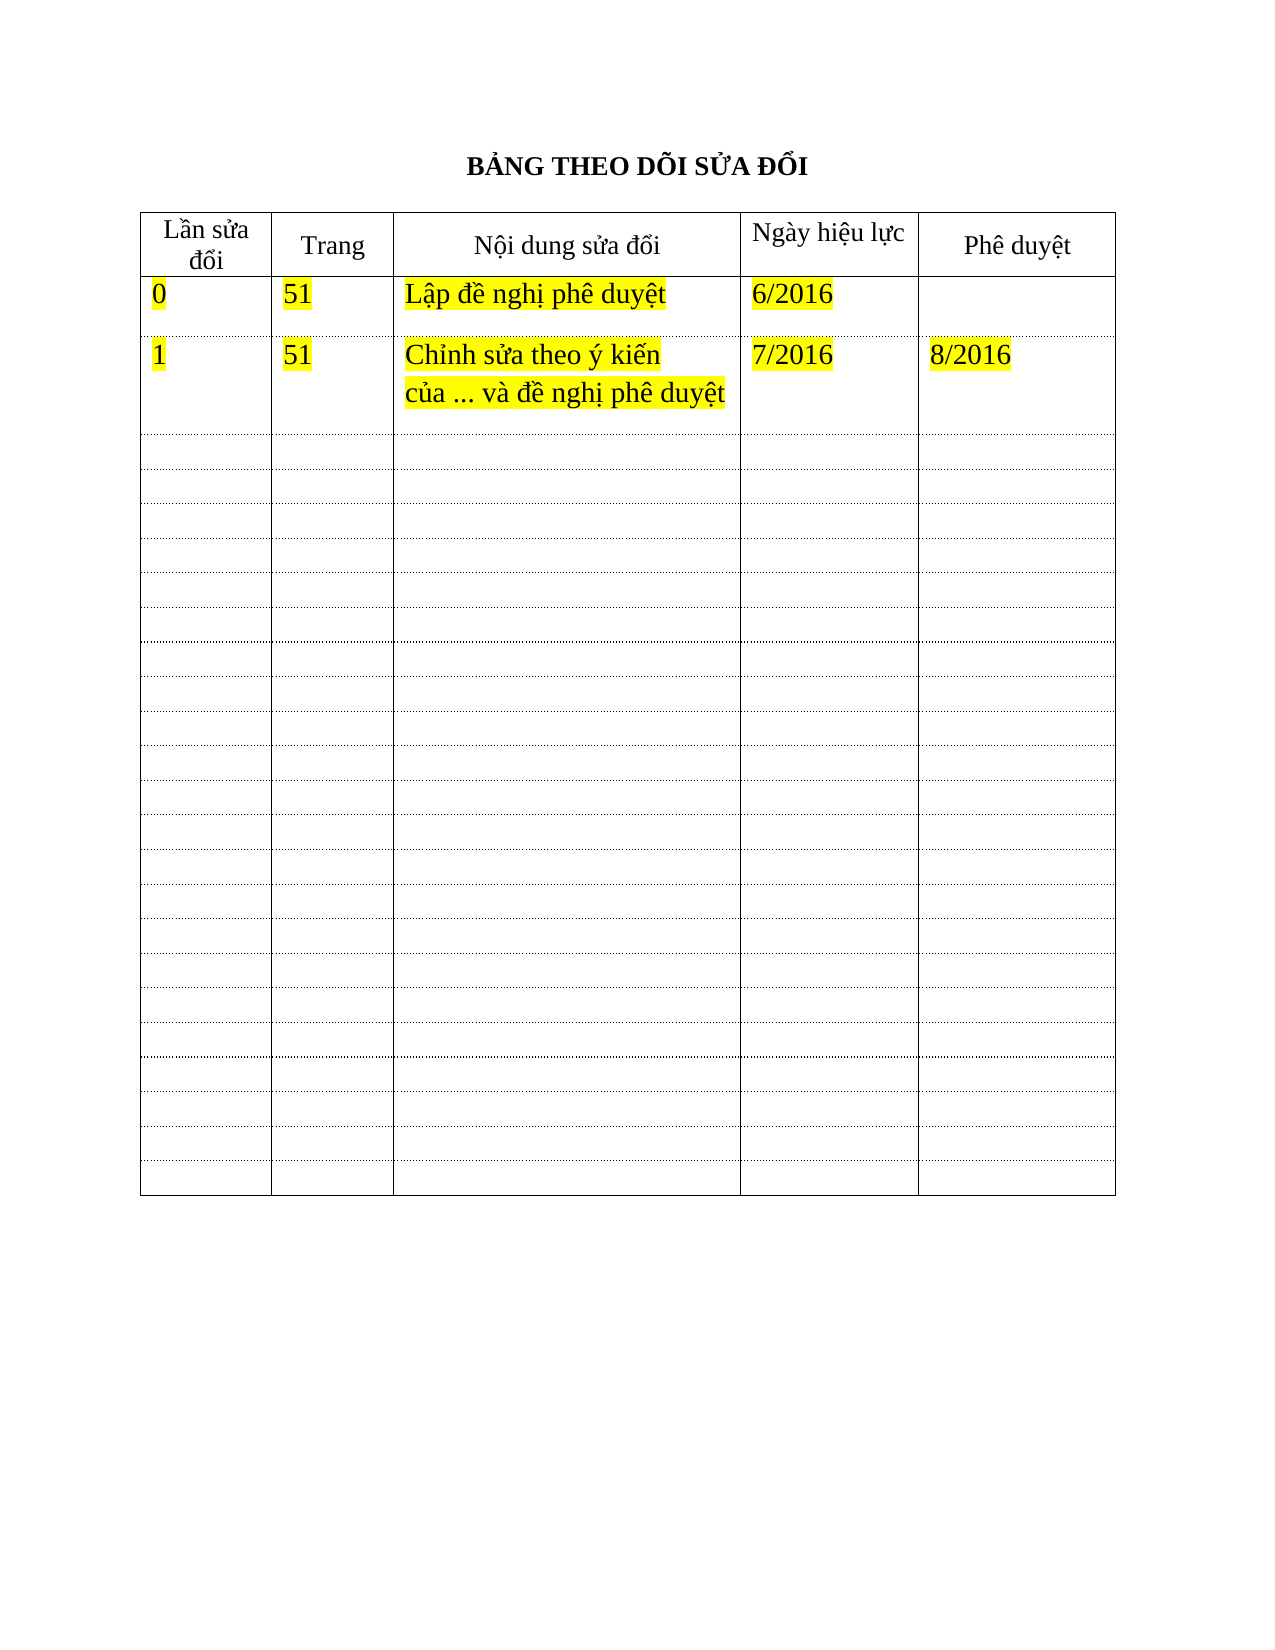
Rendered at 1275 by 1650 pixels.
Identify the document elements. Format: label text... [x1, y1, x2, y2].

table_cell [141, 711, 271, 745]
table_cell [141, 607, 271, 641]
table_cell [272, 607, 393, 641]
table_header Lần sửa đổi [141, 213, 271, 276]
table_cell [272, 1022, 393, 1056]
table_cell [394, 1160, 740, 1195]
table_cell [919, 641, 1115, 676]
table_cell [741, 434, 918, 468]
table_cell [272, 711, 393, 745]
table_cell [272, 641, 393, 676]
table_cell [394, 607, 740, 641]
table_cell [919, 1091, 1115, 1126]
table_cell [394, 953, 740, 987]
table_cell [141, 503, 271, 538]
table_cell [919, 1056, 1115, 1091]
table_cell [919, 572, 1115, 607]
table_cell [741, 953, 918, 987]
table_cell [919, 538, 1115, 572]
table_cell [394, 1056, 740, 1091]
table_cell [741, 572, 918, 607]
table_cell Lập đề nghị phê duyệt [394, 277, 740, 336]
table_cell 6/2016 [741, 277, 918, 336]
table_cell [272, 814, 393, 849]
table_cell [272, 849, 393, 883]
table_cell [272, 780, 393, 814]
table_cell [919, 676, 1115, 711]
table_cell [141, 1160, 271, 1195]
table_cell [394, 641, 740, 676]
table_cell [141, 884, 271, 918]
table_cell [741, 1091, 918, 1126]
table_header Ngày hiệu lực [741, 213, 918, 276]
table_cell [741, 711, 918, 745]
table_cell [919, 849, 1115, 883]
table_cell 51 [272, 336, 393, 434]
table_cell 7/2016 [741, 336, 918, 434]
table_cell [394, 434, 740, 468]
table_cell [741, 849, 918, 883]
table_cell [141, 987, 271, 1022]
table_cell [394, 503, 740, 538]
table_cell [919, 987, 1115, 1022]
table_cell [919, 503, 1115, 538]
table_cell [741, 884, 918, 918]
table_cell [272, 572, 393, 607]
table_cell 0 [141, 277, 271, 336]
table_cell [394, 572, 740, 607]
table_header Nội dung sửa đổi [394, 213, 740, 276]
table_cell [272, 987, 393, 1022]
table_cell [741, 1056, 918, 1091]
table_cell [141, 676, 271, 711]
table_cell [919, 1126, 1115, 1160]
table_cell Chỉnh sửa theo ý kiến của ... và đề nghị phê duyệt [394, 336, 740, 434]
table_cell [394, 814, 740, 849]
table_cell [394, 780, 740, 814]
table_cell [394, 918, 740, 953]
table_cell [272, 676, 393, 711]
table_cell [919, 918, 1115, 953]
table_cell [394, 1022, 740, 1056]
table_cell [141, 1091, 271, 1126]
table_cell [919, 814, 1115, 849]
table_cell [141, 814, 271, 849]
table_cell [919, 607, 1115, 641]
table_cell [272, 1091, 393, 1126]
table_cell [272, 538, 393, 572]
table_cell [919, 780, 1115, 814]
table_cell [741, 1126, 918, 1160]
table_cell 1 [141, 336, 271, 434]
table_cell [141, 538, 271, 572]
table_cell [919, 434, 1115, 468]
table_cell [394, 849, 740, 883]
table_cell [394, 987, 740, 1022]
table_cell [394, 538, 740, 572]
table_cell [741, 538, 918, 572]
table_cell [741, 469, 918, 503]
table_cell [919, 884, 1115, 918]
text BẢNG THEO DÕI SỬA ĐỔI [150, 150, 1125, 181]
table_cell [141, 745, 271, 780]
table_cell [272, 1160, 393, 1195]
table_cell [919, 277, 1115, 336]
table_cell [394, 676, 740, 711]
table_cell [394, 884, 740, 918]
table_cell [394, 711, 740, 745]
table_cell [141, 1056, 271, 1091]
table_cell 8/2016 [919, 336, 1115, 434]
table_cell [741, 1022, 918, 1056]
table_cell [919, 745, 1115, 780]
table_cell [919, 711, 1115, 745]
table_cell [394, 1126, 740, 1160]
table_cell [272, 918, 393, 953]
table_header Phê duyệt [919, 213, 1115, 276]
table_cell [141, 849, 271, 883]
table_cell [741, 918, 918, 953]
table_cell [141, 434, 271, 468]
table_cell [141, 918, 271, 953]
table_cell [141, 469, 271, 503]
table_cell [394, 1091, 740, 1126]
table_cell [741, 745, 918, 780]
table_header Trang [272, 213, 393, 276]
table_cell [141, 1126, 271, 1160]
table_cell [141, 572, 271, 607]
table_cell [272, 469, 393, 503]
table_cell [272, 1056, 393, 1091]
table_cell [272, 745, 393, 780]
table_cell 51 [272, 277, 393, 336]
table_cell [741, 607, 918, 641]
table_cell [919, 469, 1115, 503]
table_cell [741, 814, 918, 849]
table_cell [741, 641, 918, 676]
table_cell [741, 676, 918, 711]
table_cell [919, 1160, 1115, 1195]
table_cell [394, 469, 740, 503]
table_cell [141, 1022, 271, 1056]
table_cell [272, 953, 393, 987]
table_cell [394, 745, 740, 780]
table_cell [272, 434, 393, 468]
table_cell [919, 1022, 1115, 1056]
table_cell [741, 780, 918, 814]
table_cell [272, 503, 393, 538]
table_cell [919, 953, 1115, 987]
table_cell [272, 884, 393, 918]
table_cell [272, 1126, 393, 1160]
table_cell [141, 953, 271, 987]
table_cell [141, 641, 271, 676]
table_cell [741, 987, 918, 1022]
table_cell [741, 1160, 918, 1195]
table_cell [741, 503, 918, 538]
table_cell [141, 780, 271, 814]
